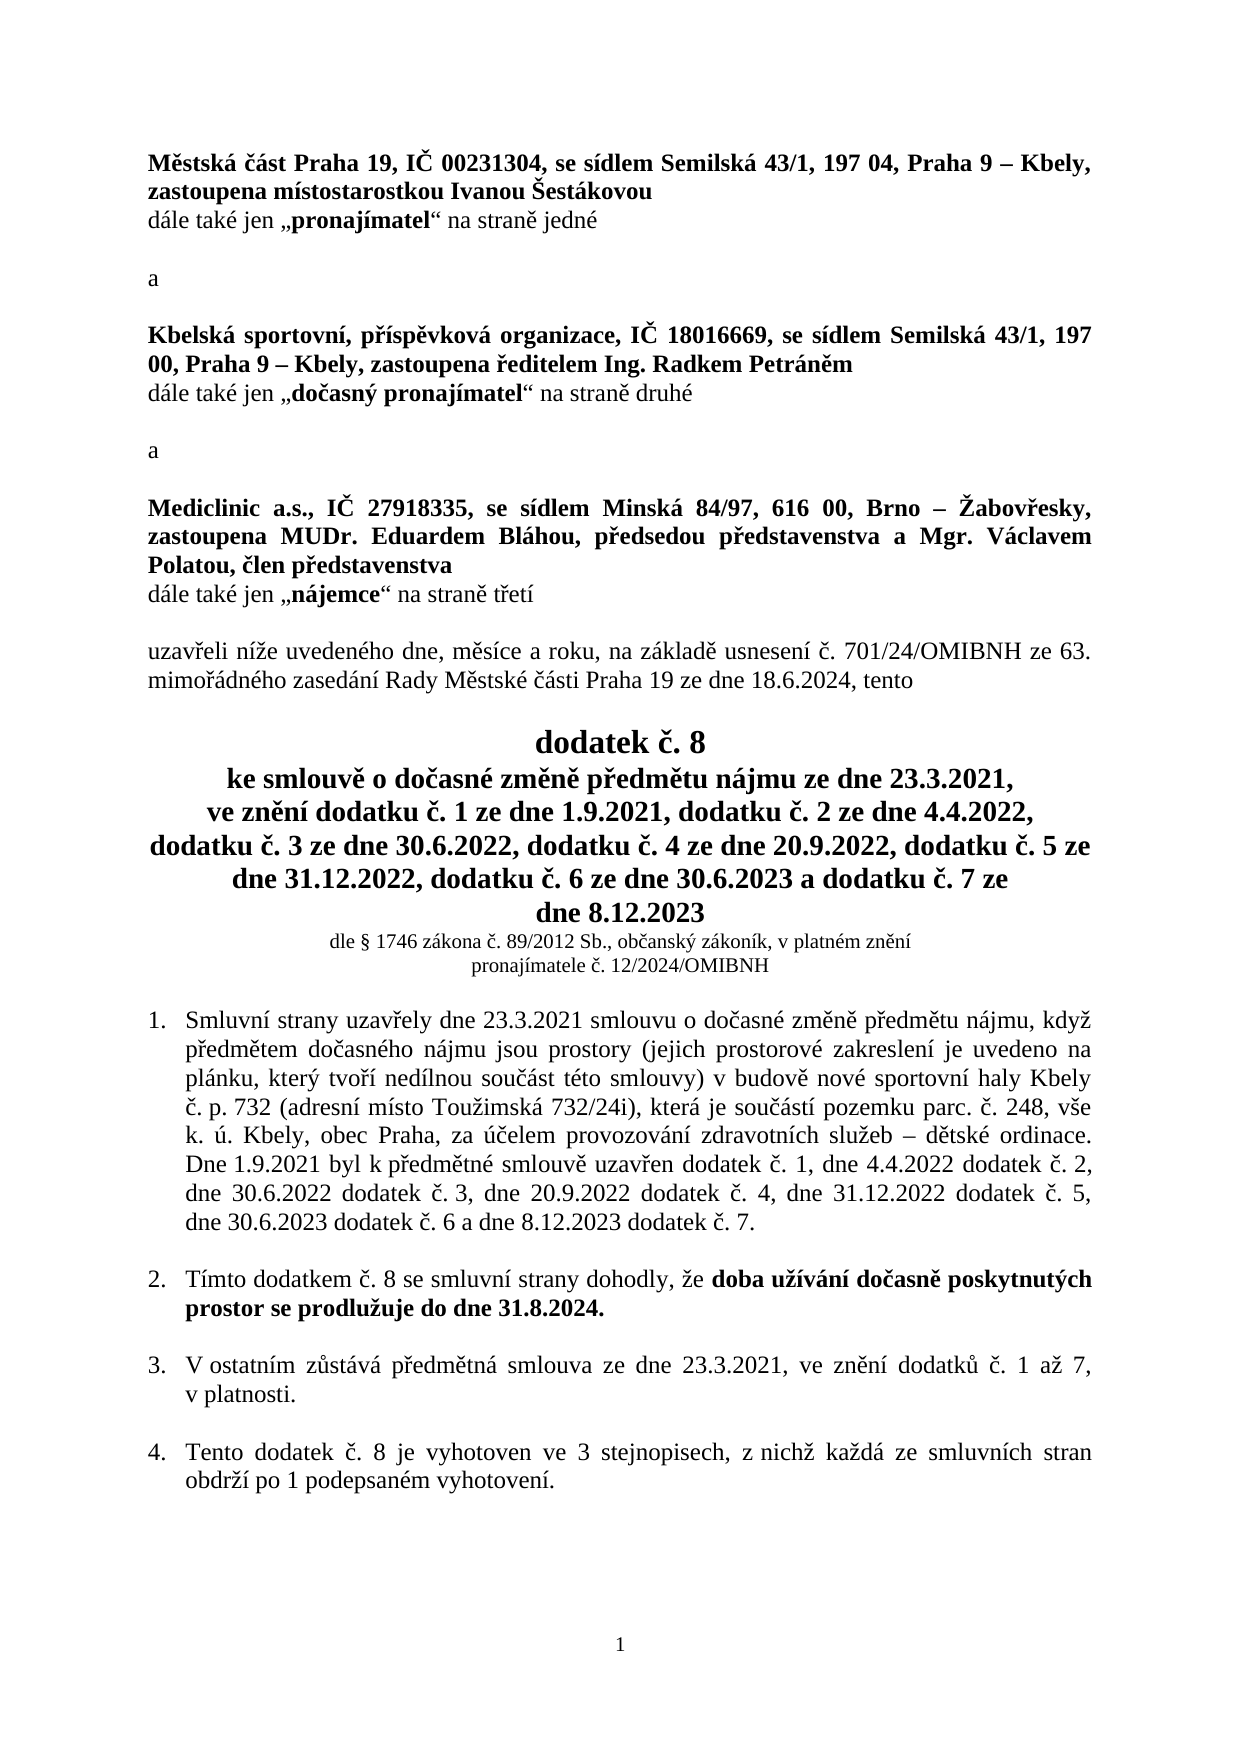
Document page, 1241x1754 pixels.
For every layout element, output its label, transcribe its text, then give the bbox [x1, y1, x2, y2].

title V ostatním zůstává předmětná smlouva ze dne 23.3.2021, ve znění dodatků č. 1 až 7, v platnosti. [148, 1351, 1093, 1408]
text dále také jen „dočasný pronajímatel“ na straně druhé [148, 378, 1093, 406]
text uzavřeli níže uvedeného dne, měsíce a roku, na základě usnesení č. 701/24/OMIBNH ze 63. mimořádného zasedání Rady Městské části Praha 19 ze dne 18.6.2024, tento [148, 636, 1093, 694]
text dodatek č. 8 [148, 723, 1093, 761]
text dle § 1746 zákona č. 89/2012 Sb., občanský zákoník, v platném znění [148, 929, 1093, 953]
text Mediclinic a.s., IČ 27918335, se sídlem Minská 84/97, 616 00, Brno – Žabovřesky, zastoupena MUDr. Eduardem Bláhou, předsedou představenstva a Mgr. Václavem Polatou, člen představenstva [148, 493, 1093, 579]
text ve znění dodatku č. 1 ze dne 1.9.2021, dodatku č. 2 ze dne 4.4.2022, [148, 794, 1093, 828]
text dále také jen „nájemce“ na straně třetí [148, 579, 1093, 608]
text Kbelská sportovní, příspěvková organizace, IČ 18016669, se sídlem Semilská 43/1, 197 00, Praha 9 – Kbely, zastoupena ředitelem Ing. Radkem Petráněm [148, 320, 1093, 378]
text a [148, 263, 1093, 291]
title Tento dodatek č. 8 je vyhotoven ve 3 stejnopisech, z nichž každá ze smluvních stran obdrží po 1 podepsaném vyhotovení. [148, 1437, 1093, 1494]
title Smluvní strany uzavřely dne 23.3.2021 smlouvu o dočasné změně předmětu nájmu, když předmětem dočasného nájmu jsou prostory (jejich prostorové zakreslení je uvedeno na plánku, který tvoří nedílnou součást této smlouvy) v budově nové sportovní haly Kbely č. p. 732 (adresní místo Toužimská 732/24i), která je součástí pozemku parc. č. 248, vše k. ú. Kbely, obec Praha, za účelem provozování zdravotních služeb – dětské ordinace. Dne 1.9.2021 byl k předmětné smlouvě uzavřen dodatek č. 1, dne 4.4.2022 dodatek č. 2, dne 30.6.2022 dodatek č. 3, dne 20.9.2022 dodatek č. 4, dne 31.12.2022 dodatek č. 5, dne 30.6.2023 dodatek č. 6 a dne 8.12.2023 dodatek č. 7. [148, 1006, 1093, 1236]
text ke smlouvě o dočasné změně předmětu nájmu ze dne 23.3.2021, [148, 761, 1093, 794]
text dodatku č. 3 ze dne 30.6.2022, dodatku č. 4 ze dne 20.9.2022, dodatku č. 5 ze dne 31.12.2022, dodatku č. 6 ze dne 30.6.2023 a dodatku č. 7 ze dne 8.12.2023 [148, 828, 1093, 929]
text dále také jen „pronajímatel“ na straně jedné [148, 205, 1093, 234]
text Městská část Praha 19, IČ 00231304, se sídlem Semilská 43/1, 197 04, Praha 9 – Kbely, zastoupena místostarostkou Ivanou Šestákovou [148, 148, 1093, 205]
text pronajímatele č. 12/2024/OMIBNH [148, 953, 1093, 977]
title Tímto dodatkem č. 8 se smluvní strany dohodly, že doba užívání dočasně poskytnutých prostor se prodlužuje do dne 31.8.2024. [148, 1264, 1093, 1322]
text a [148, 435, 1093, 464]
